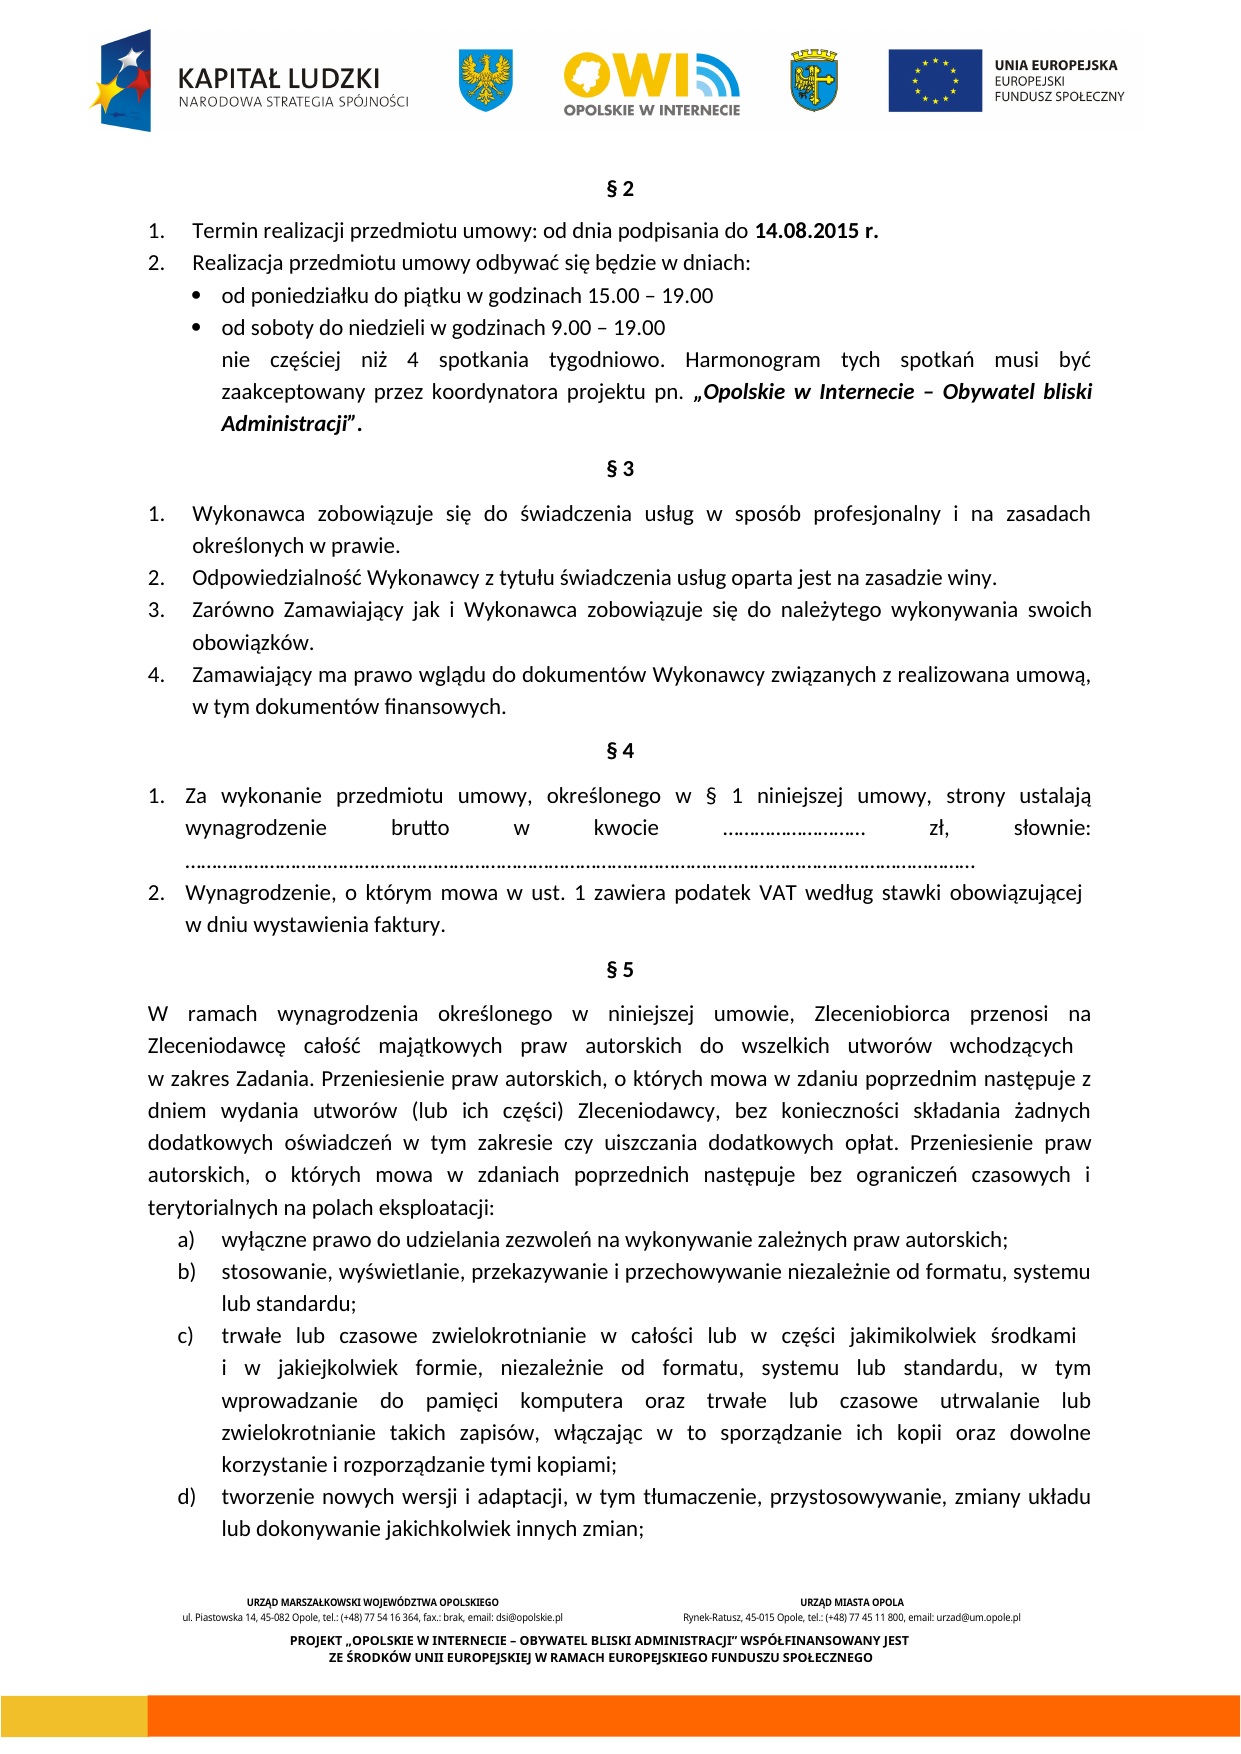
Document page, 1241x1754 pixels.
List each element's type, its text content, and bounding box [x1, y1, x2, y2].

list tworzenie nowych wersji i adaptacji, w tym tłumaczenie, przystosowywanie, zmiany układu lub dokonywanie jakichkolwiek innych zmian; [177, 1482, 1093, 1542]
list Wykonawca zobowiązuje się do świadczenia usług w sposób profesjonalny i na zasadach określonych w prawie. [148, 499, 1093, 559]
list od soboty do niedzieli w godzinach 9.00 – 19.00 [192, 313, 1093, 341]
list Termin realizacji przedmiotu umowy: od dnia podpisania do 14.08.2015 r. [148, 216, 1093, 244]
list stosowanie, wyświetlanie, przekazywanie i przechowywanie niezależnie od formatu, systemu lub standardu; [177, 1257, 1093, 1317]
text W ramach wynagrodzenia określonego w niniejszej umowie, Zleceniobiorca przenosi na Zleceniodawcę całość majątkowych praw autorskich do wszelkich utworów wchodzących w zakres Zadania. Przeniesienie praw autorskich, o których mowa w zdaniu poprzednim następuje z dniem wydania utworów (lub ich części) Zleceniodawcy, bez konieczności składania żadnych dodatkowych oświadczeń w tym zakresie czy uiszczania dodatkowych opłat. Przeniesienie praw autorskich, o których mowa w zdaniach poprzednich następuje bez ograniczeń czasowych i terytorialnych na polach eksploatacji: [148, 999, 1093, 1221]
list wyłączne prawo do udzielania zezwoleń na wykonywanie zależnych praw autorskich; [177, 1225, 1093, 1253]
text § 5 [148, 955, 1093, 983]
text § 4 [148, 737, 1093, 765]
list nie częściej niż 4 spotkania tygodniowo. Harmonogram tych spotkań musi być zaakceptowany przez koordynatora projektu pn. „Opolskie w Internecie – Obywatel bliski Administracji”. [221, 345, 1093, 437]
list Zamawiający ma prawo wglądu do dokumentów Wykonawcy związanych z realizowana umową, w tym dokumentów finansowych. [148, 660, 1093, 720]
list Wynagrodzenie, o którym mowa w ust. 1 zawiera podatek VAT według stawki obowiązującej w dniu wystawienia faktury. [148, 878, 1093, 938]
list Za wykonanie przedmiotu umowy, określonego w § 1 niniejszej umowy, strony ustalają wynagrodzenie brutto w kwocie ……………………… zł, słownie: …………………………………………………………………………………………………………………………………… [148, 781, 1093, 874]
picture [88, 29, 1144, 132]
list Zarówno Zamawiający jak i Wykonawca zobowiązuje się do należytego wykonywania swoich obowiązków. [148, 595, 1093, 656]
list od poniedziałku do piątku w godzinach 15.00 – 19.00 [192, 281, 1093, 309]
list trwałe lub czasowe zwielokrotnianie w całości lub w części jakimikolwiek środkami i w jakiejkolwiek formie, niezależnie od formatu, systemu lub standardu, w tym wprowadzanie do pamięci komputera oraz trwałe lub czasowe utrwalanie lub zwielokrotnianie takich zapisów, włączając w to sporządzanie ich kopii oraz dowolne korzystanie i rozporządzanie tymi kopiami; [177, 1321, 1093, 1478]
list Odpowiedzialność Wykonawcy z tytułu świadczenia usług oparta jest na zasadzie winy. [148, 563, 1093, 591]
text § 3 [148, 454, 1093, 482]
list Realizacja przedmiotu umowy odbywać się będzie w dniach: [148, 248, 1093, 277]
text § 2 [148, 174, 1093, 202]
